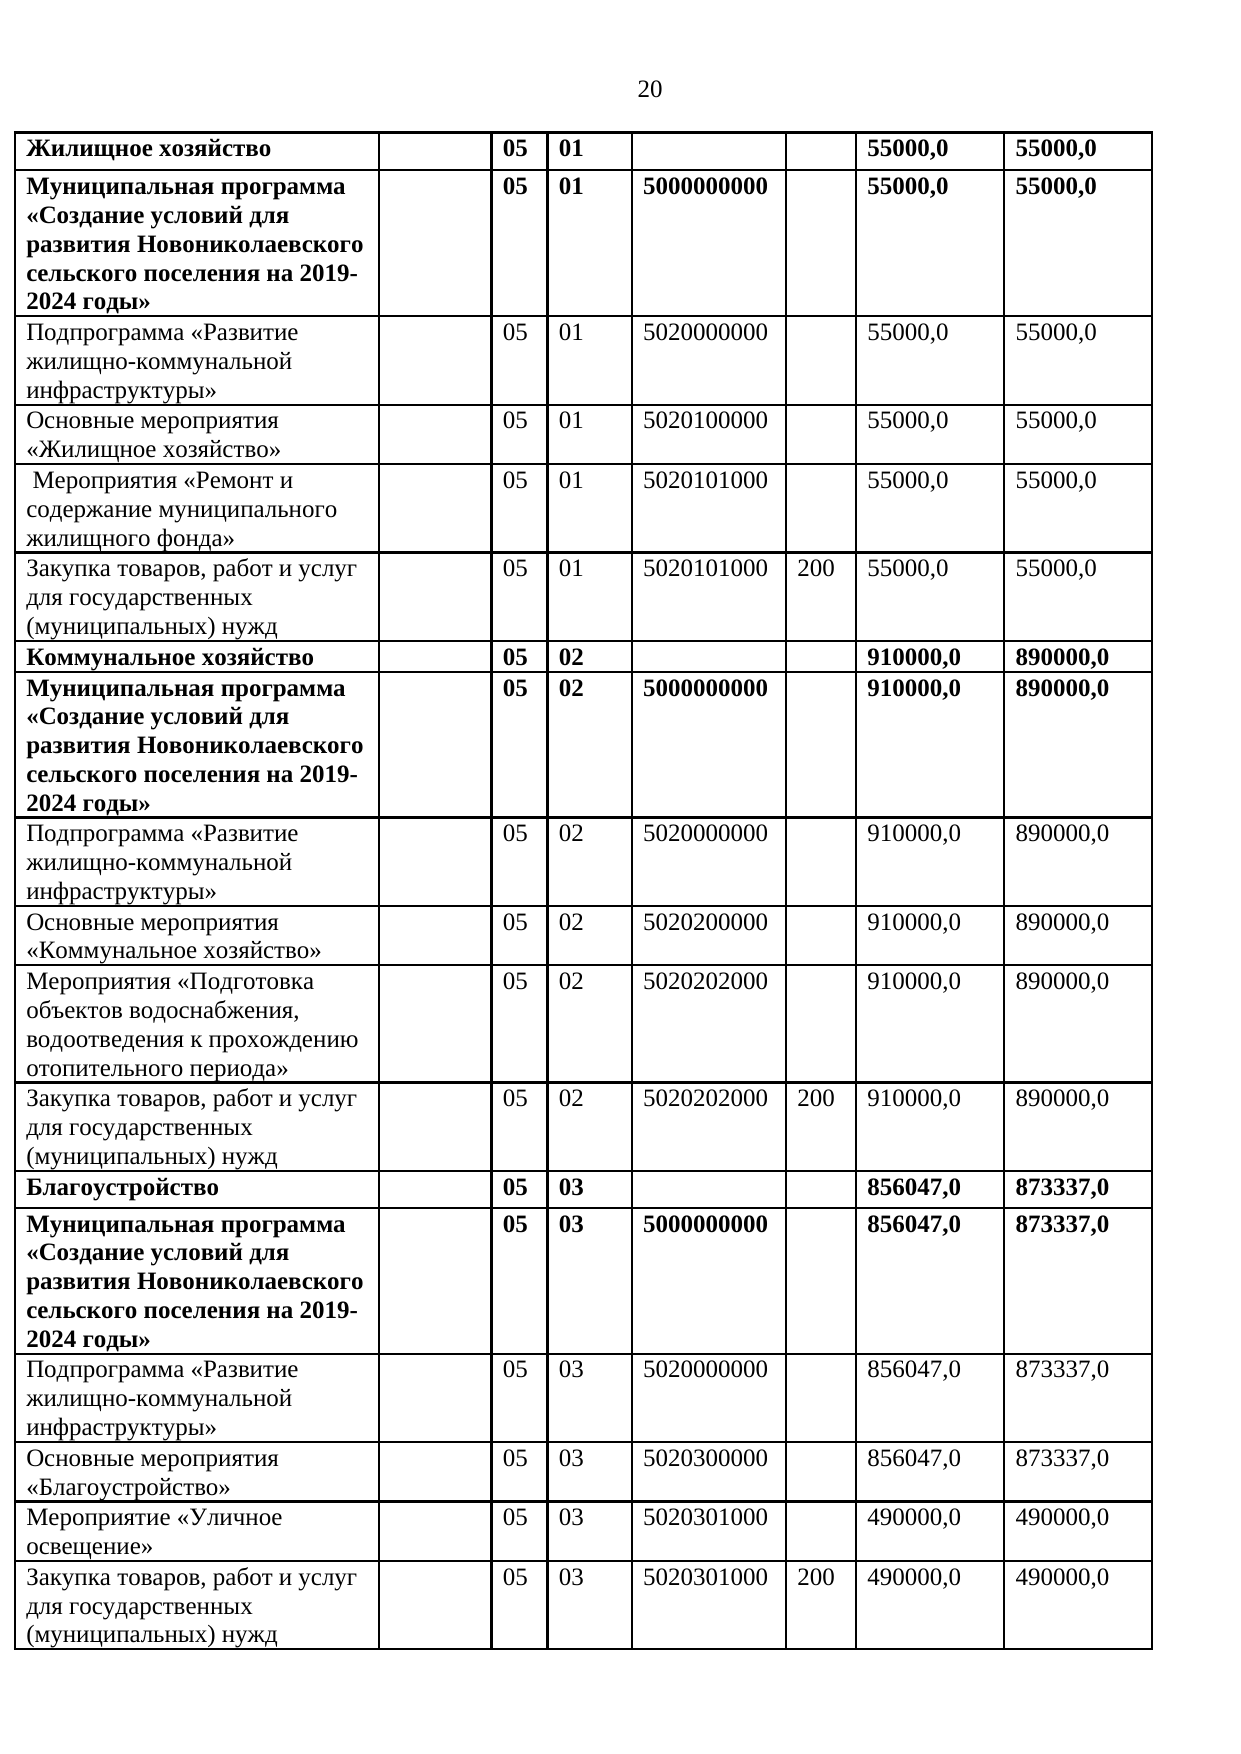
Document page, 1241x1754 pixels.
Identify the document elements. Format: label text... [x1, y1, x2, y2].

table_cell 01 [549, 134, 631, 169]
table_cell Коммунальное хозяйство [16, 642, 378, 671]
table_cell 05 [493, 1562, 546, 1648]
table_cell 03 [549, 1172, 631, 1207]
table_cell [380, 1562, 490, 1648]
table_cell 03 [549, 1209, 631, 1352]
table_cell 5000000000 [633, 171, 785, 315]
table_cell 05 [493, 1503, 546, 1560]
table_cell 55000,0 [1005, 406, 1151, 463]
table_cell Муниципальная программа «Создание условий для развития Новониколаевского сельского поселения на 2019-2024 годы» [16, 1209, 378, 1352]
table_cell 873337,0 [1005, 1443, 1151, 1500]
table_cell 55000,0 [1005, 171, 1151, 315]
table_cell [380, 907, 490, 964]
table_cell 05 [493, 1355, 546, 1441]
table_cell 200 [787, 554, 855, 640]
table_cell [380, 1443, 490, 1500]
table_cell 5000000000 [633, 673, 785, 816]
table_cell 873337,0 [1005, 1172, 1151, 1207]
table_cell [633, 1172, 785, 1207]
table_cell 55000,0 [1005, 554, 1151, 640]
table_cell [380, 966, 490, 1081]
table_cell 5020000000 [633, 317, 785, 403]
table_cell 5020000000 [633, 819, 785, 905]
table_cell 856047,0 [857, 1443, 1003, 1500]
table_cell Муниципальная программа «Создание условий для развития Новониколаевского сельского поселения на 2019-2024 годы» [16, 171, 378, 315]
table_cell 910000,0 [857, 966, 1003, 1081]
table_cell Основные мероприятия «Коммунальное хозяйство» [16, 907, 378, 964]
table_cell 02 [549, 907, 631, 964]
table_cell 01 [549, 406, 631, 463]
table_cell 55000,0 [857, 465, 1003, 551]
table_cell 890000,0 [1005, 1084, 1151, 1170]
table_cell Жилищное хозяйство [16, 134, 378, 169]
table_cell [380, 673, 490, 816]
table_cell Подпрограмма «Развитие жилищно-коммунальной инфраструктуры» [16, 819, 378, 905]
table_cell [380, 819, 490, 905]
table_cell 873337,0 [1005, 1209, 1151, 1352]
table_cell 873337,0 [1005, 1355, 1151, 1441]
table_cell 5020300000 [633, 1443, 785, 1500]
table_cell Подпрограмма «Развитие жилищно-коммунальной инфраструктуры» [16, 1355, 378, 1441]
table_cell 910000,0 [857, 819, 1003, 905]
table_cell 490000,0 [857, 1503, 1003, 1560]
table_cell [787, 1443, 855, 1500]
table_cell [787, 1503, 855, 1560]
table_cell 05 [493, 1209, 546, 1352]
table_cell 910000,0 [857, 907, 1003, 964]
table_cell 03 [549, 1503, 631, 1560]
table_cell 03 [549, 1443, 631, 1500]
table_cell [380, 317, 490, 403]
table_cell 890000,0 [1005, 673, 1151, 816]
table_cell [787, 1172, 855, 1207]
table_cell 05 [493, 134, 546, 169]
table_cell 01 [549, 171, 631, 315]
table_cell [787, 465, 855, 551]
table_cell [787, 317, 855, 403]
table_cell 55000,0 [857, 171, 1003, 315]
table_cell 55000,0 [1005, 317, 1151, 403]
table_cell [787, 673, 855, 816]
table_cell [633, 134, 785, 169]
table_cell [380, 1172, 490, 1207]
table_cell 01 [549, 554, 631, 640]
table_cell Мероприятия «Подготовка объектов водоснабжения, водоотведения к прохождению отопительного периода» [16, 966, 378, 1081]
table_cell 890000,0 [1005, 642, 1151, 671]
table_cell 490000,0 [857, 1562, 1003, 1648]
table_cell 910000,0 [857, 673, 1003, 816]
table_cell [380, 1355, 490, 1441]
table_cell [380, 134, 490, 169]
table_cell [380, 1209, 490, 1352]
table_cell Основные мероприятия «Благоустройство» [16, 1443, 378, 1500]
table_cell 55000,0 [857, 134, 1003, 169]
table_cell 01 [549, 317, 631, 403]
table_cell 05 [493, 317, 546, 403]
table_cell 856047,0 [857, 1355, 1003, 1441]
table_cell [380, 406, 490, 463]
table_cell 02 [549, 642, 631, 671]
table_cell 5020200000 [633, 907, 785, 964]
table_cell 55000,0 [857, 554, 1003, 640]
table_cell [380, 465, 490, 551]
table_cell 01 [549, 465, 631, 551]
table_cell 55000,0 [857, 406, 1003, 463]
table_cell 05 [493, 1084, 546, 1170]
table_cell [787, 1355, 855, 1441]
table_cell [380, 1084, 490, 1170]
table_cell 910000,0 [857, 642, 1003, 671]
table_cell 05 [493, 1443, 546, 1500]
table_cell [16, 1562, 378, 1648]
table_cell [380, 642, 490, 671]
table_cell 5020101000 [633, 465, 785, 551]
table_cell 890000,0 [1005, 907, 1151, 964]
table_cell 05 [493, 465, 546, 551]
table_cell 05 [493, 554, 546, 640]
table_cell 02 [549, 1084, 631, 1170]
table_cell Мероприятия «Ремонт и содержание муниципального жилищного фонда» [16, 465, 378, 551]
table_cell 03 [549, 1562, 631, 1648]
table_cell [787, 1209, 855, 1352]
table_cell [787, 819, 855, 905]
table_cell 5020202000 [633, 1084, 785, 1170]
table_cell 02 [549, 673, 631, 816]
table_cell 55000,0 [1005, 134, 1151, 169]
table_cell Муниципальная программа «Создание условий для развития Новониколаевского сельского поселения на 2019-2024 годы» [16, 673, 378, 816]
table_cell 55000,0 [857, 317, 1003, 403]
table_cell Благоустройство [16, 1172, 378, 1207]
table_cell 5020301000 [633, 1503, 785, 1560]
table_cell 05 [493, 1172, 546, 1207]
table_cell 05 [493, 819, 546, 905]
table_cell 490000,0 [1005, 1562, 1151, 1648]
table_cell 910000,0 [857, 1084, 1003, 1170]
table_cell 856047,0 [857, 1209, 1003, 1352]
table_cell [380, 554, 490, 640]
table_cell [633, 642, 785, 671]
table_cell 05 [493, 673, 546, 816]
table_cell [787, 134, 855, 169]
table_cell 856047,0 [857, 1172, 1003, 1207]
table_cell [787, 642, 855, 671]
table_cell Мероприятие «Уличное освещение» [16, 1503, 378, 1560]
table_cell 05 [493, 171, 546, 315]
table_cell 890000,0 [1005, 966, 1151, 1081]
table_cell [787, 406, 855, 463]
table_cell [380, 1503, 490, 1560]
table_cell 5020000000 [633, 1355, 785, 1441]
table_cell 05 [493, 907, 546, 964]
table_cell 490000,0 [1005, 1503, 1151, 1560]
table_cell [787, 907, 855, 964]
table_cell 55000,0 [1005, 465, 1151, 551]
table_cell 05 [493, 642, 546, 671]
table_cell 03 [549, 1355, 631, 1441]
table_cell Основные мероприятия «Жилищное хозяйство» [16, 406, 378, 463]
table_cell [380, 171, 490, 315]
table_cell [787, 171, 855, 315]
table_cell Закупка товаров, работ и услуг для государственных (муниципальных) нужд [16, 1084, 378, 1170]
table_cell 5020101000 [633, 554, 785, 640]
table_cell 890000,0 [1005, 819, 1151, 905]
table_cell 02 [549, 966, 631, 1081]
table_cell Закупка товаров, работ и услуг для государственных (муниципальных) нужд [16, 554, 378, 640]
table_cell 200 [787, 1084, 855, 1170]
table_cell 200 [787, 1562, 855, 1648]
table_cell [787, 966, 855, 1081]
table_cell 05 [493, 406, 546, 463]
table_cell Подпрограмма «Развитие жилищно-коммунальной инфраструктуры» [16, 317, 378, 403]
table_cell 5020301000 [633, 1562, 785, 1648]
table_cell 5020202000 [633, 966, 785, 1081]
table_cell 5020100000 [633, 406, 785, 463]
table_cell 02 [549, 819, 631, 905]
table_cell 05 [493, 966, 546, 1081]
table_cell 5000000000 [633, 1209, 785, 1352]
